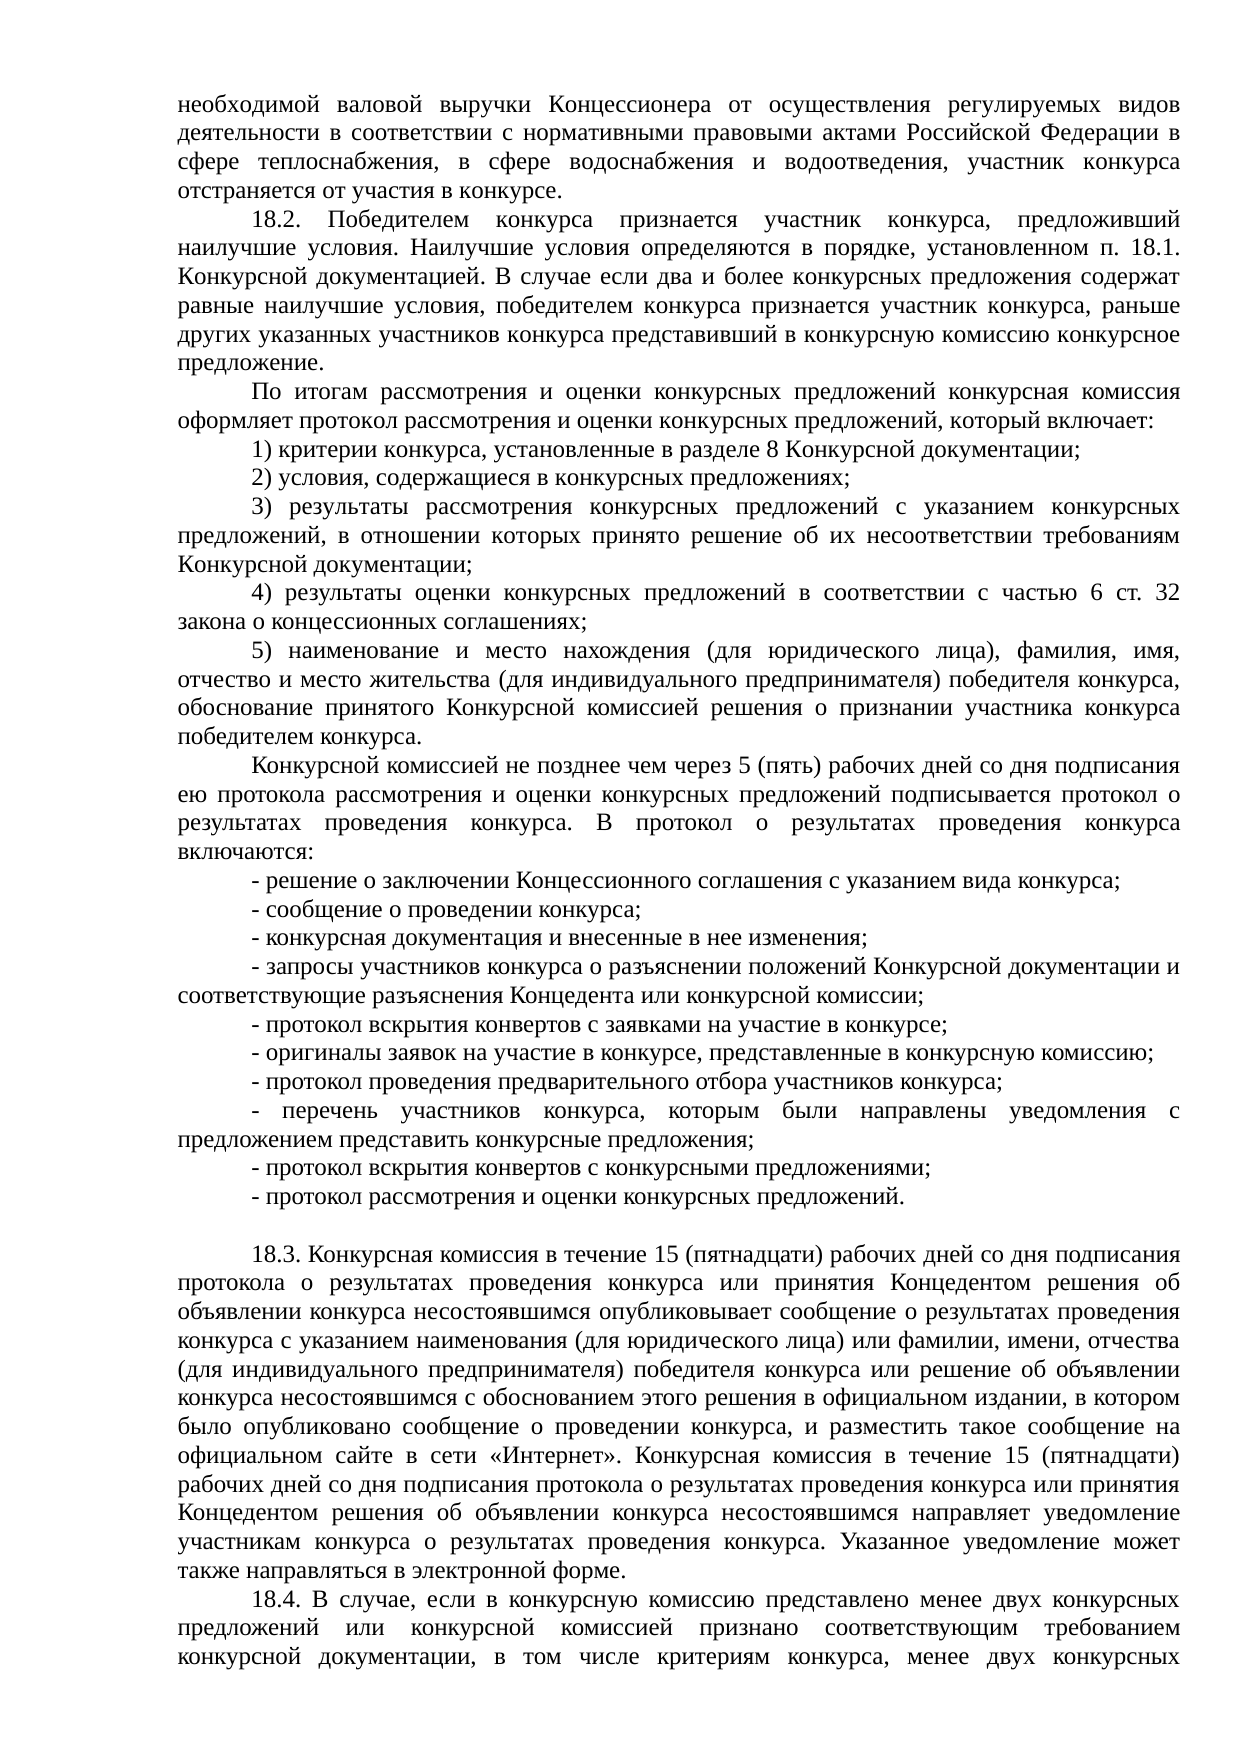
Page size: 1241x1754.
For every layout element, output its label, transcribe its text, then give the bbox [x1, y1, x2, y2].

text - протокол проведения предварительного отбора участников конкурса; [177, 1066, 1181, 1095]
text 5) наименование и место нахождения (для юридического лица), фамилия, имя, отчество и место жительства (для индивидуального предпринимателя) победителя конкурса, обоснование принятого Конкурсной комиссией решения о признании участника конкурса победителем конкурса. [177, 635, 1181, 750]
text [177, 1584, 1181, 1670]
text По итогам рассмотрения и оценки конкурсных предложений конкурсная комиссия оформляет протокол рассмотрения и оценки конкурсных предложений, который включает: [177, 376, 1181, 434]
text - перечень участников конкурса, которым были направлены уведомления с предложением представить конкурсные предложения; [177, 1095, 1181, 1152]
text - сообщение о проведении конкурса; [177, 894, 1181, 922]
text 18.2. Победителем конкурса признается участник конкурса, предложивший наилучшие условия. Наилучшие условия определяются в порядке, установленном п. 18.1. Конкурсной документацией. В случае если два и более конкурсных предложения содержат равные наилучшие условия, победителем конкурса признается участник конкурса, раньше других указанных участников конкурса представивший в конкурсную комиссию конкурсное предложение. [177, 204, 1181, 376]
text 2) условия, содержащиеся в конкурсных предложениях; [177, 462, 1181, 491]
text - протокол вскрытия конвертов с конкурсными предложениями; [177, 1152, 1181, 1181]
text 4) результаты оценки конкурсных предложений в соответствии с частью 6 ст. 32 закона о концессионных соглашениях; [177, 577, 1181, 635]
text - конкурсная документация и внесенные в нее изменения; [177, 922, 1181, 951]
text - протокол вскрытия конвертов с заявками на участие в конкурсе; [177, 1009, 1181, 1037]
text 1) критерии конкурса, установленные в разделе 8 Конкурсной документации; [177, 434, 1181, 462]
text - оригиналы заявок на участие в конкурсе, представленные в конкурсную комиссию; [177, 1037, 1181, 1066]
text Конкурсной комиссией не позднее чем через 5 (пять) рабочих дней со дня подписания ею протокола рассмотрения и оценки конкурсных предложений подписывается протокол о результатах проведения конкурса. В протокол о результатах проведения конкурса включаются: [177, 750, 1181, 865]
text 3) результаты рассмотрения конкурсных предложений с указанием конкурсных предложений, в отношении которых принято решение об их несоответствии требованиям Конкурсной документации; [177, 491, 1181, 577]
text 18.3. Конкурсная комиссия в течение 15 (пятнадцати) рабочих дней со дня подписания протокола о результатах проведения конкурса или принятия Концедентом решения об объявлении конкурса несостоявшимся опубликовывает сообщение о результатах проведения конкурса с указанием наименования (для юридического лица) или фамилии, имени, отчества (для индивидуального предпринимателя) победителя конкурса или решение об объявлении конкурса несостоявшимся с обоснованием этого решения в официальном издании, в котором было опубликовано сообщение о проведении конкурса, и разместить такое сообщение на официальном сайте в сети «Интернет». Конкурсная комиссия в течение 15 (пятнадцати) рабочих дней со дня подписания протокола о результатах проведения конкурса или принятия Концедентом решения об объявлении конкурса несостоявшимся направляет уведомление участникам конкурса о результатах проведения конкурса. Указанное уведомление может также направляться в электронной форме. [177, 1239, 1181, 1584]
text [177, 89, 1181, 204]
text - протокол рассмотрения и оценки конкурсных предложений. [177, 1181, 1181, 1210]
text - решение о заключении Концессионного соглашения с указанием вида конкурса; [177, 865, 1181, 894]
text - запросы участников конкурса о разъяснении положений Конкурсной документации и соответствующие разъяснения Концедента или конкурсной комиссии; [177, 951, 1181, 1009]
